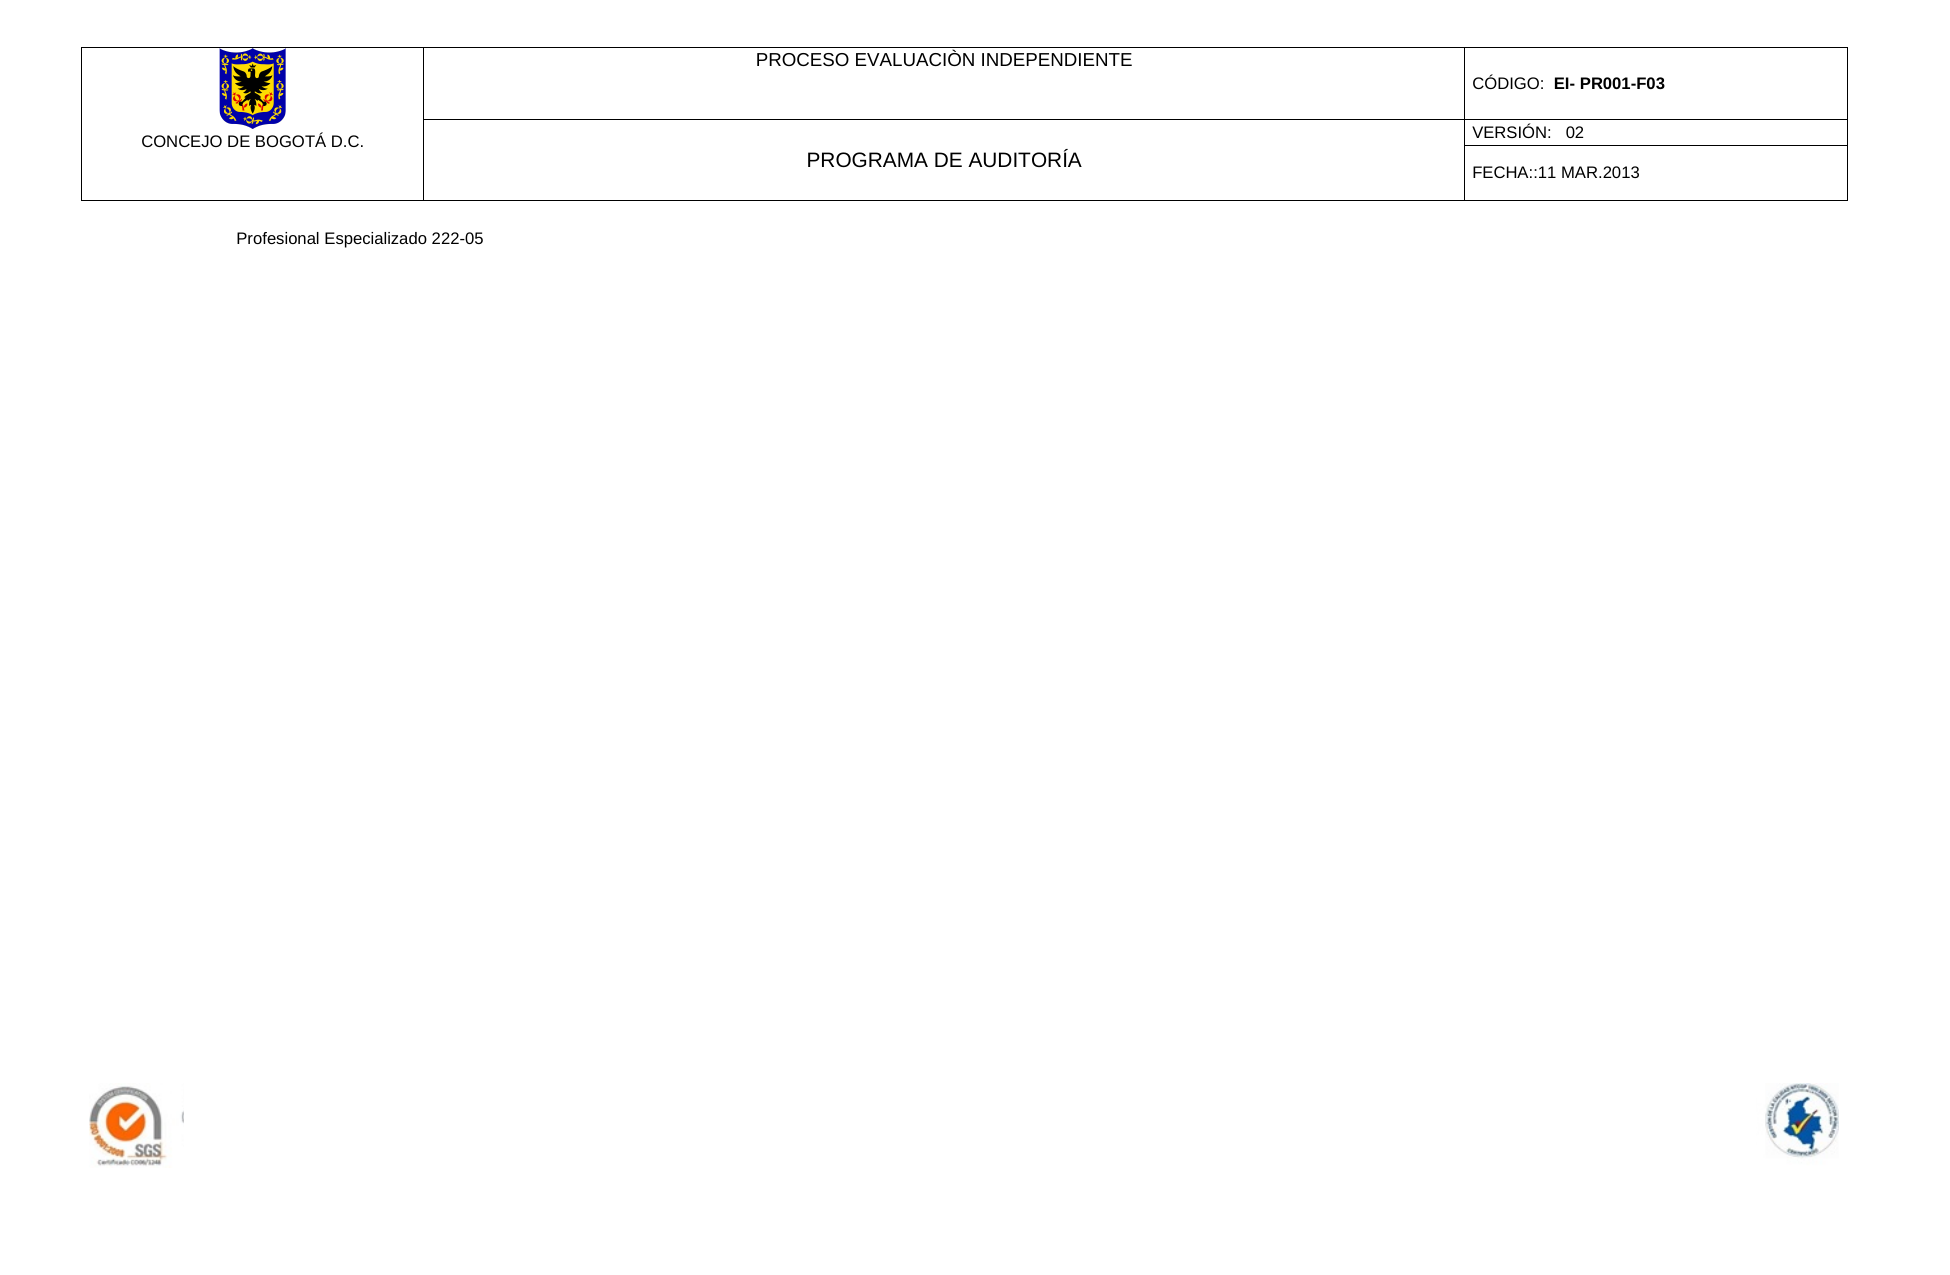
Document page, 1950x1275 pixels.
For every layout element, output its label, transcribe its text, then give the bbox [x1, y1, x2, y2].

picture [1756, 1083, 1839, 1166]
picture [219, 48, 286, 129]
text Profesional Especializado 222-05 [89, 229, 1861, 248]
picture [88, 1083, 184, 1168]
